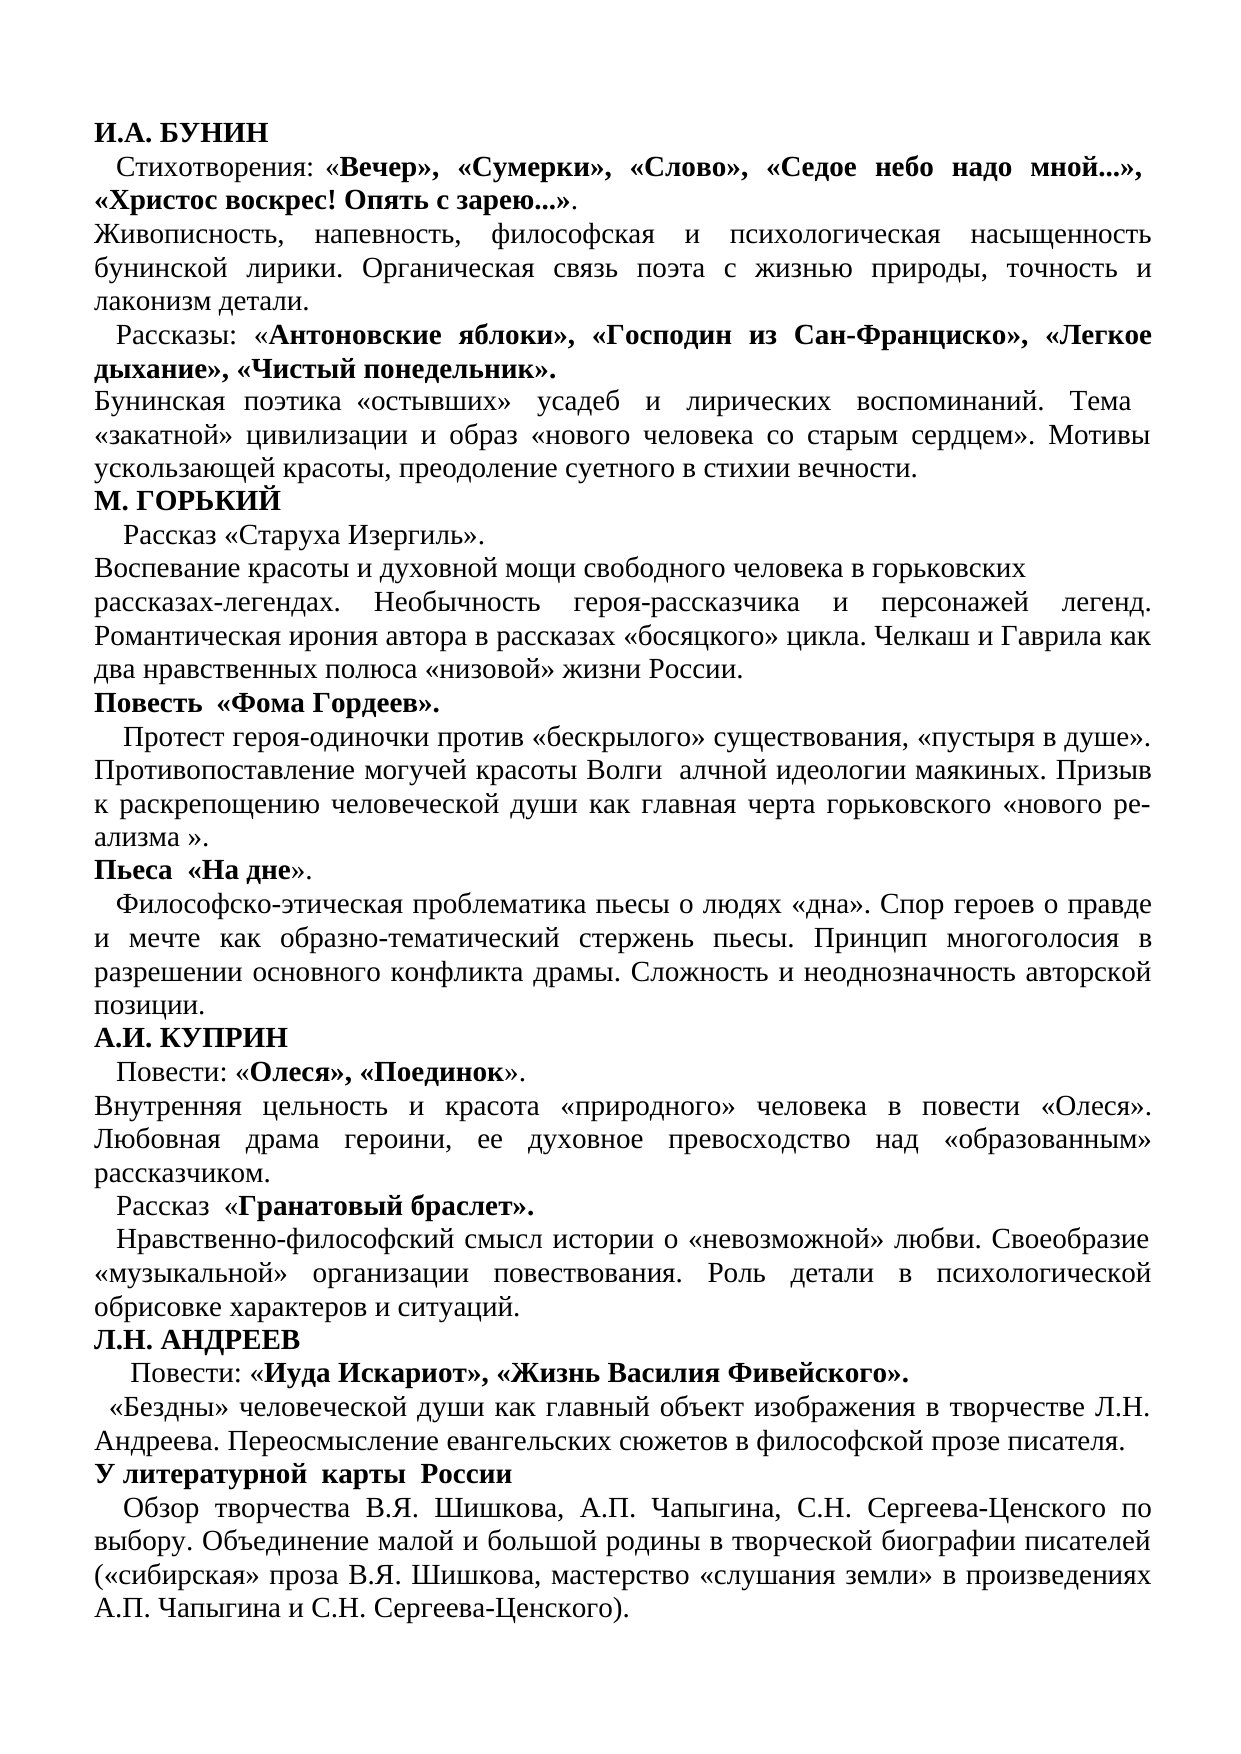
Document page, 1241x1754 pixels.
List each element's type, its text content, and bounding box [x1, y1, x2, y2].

subtitle Л.Н. АНДРЕЕВ [94, 1323, 1192, 1356]
subtitle И.А. БУНИН [94, 116, 1192, 149]
subtitle А.И. КУПРИН [94, 1021, 1192, 1054]
text Обзор творчества В.Я. Шишкова, А.П. Чапыгина, С.Н. Сергеева-Ценского по выбору. Объединение малой и большой родины в творческой биографии писателей («сибирская» проза В.Я. Шишкова, мастерство «слушания земли» в произведениях А.П. Чапыгина и С.Н. Сергеева-Ценского). [94, 1490, 1152, 1624]
subtitle Рассказы: «Антоновские яблоки», «Господин из Сан-Франциско», «Легкое дыхание», «Чистый понедельник». [94, 317, 1152, 384]
subtitle Повесть «Фома Гордеев». [94, 686, 1192, 719]
text Стихотворения: «Вечер», «Сумерки», «Слово», «Седое небо надо мной...», [116, 149, 1192, 183]
text «музыкальной» организации повествования. Роль детали в психологической обрисовке характеров и ситуаций. [94, 1255, 1152, 1322]
text Бунинская поэтика «остывших» усадеб и лирических воспоминаний. Тема [94, 384, 1192, 417]
text Живописность, напевность, философская и психологическая насыщенность бунинской лирики. Органическая связь поэта с жизнью природы, точность и лаконизм детали. [94, 216, 1152, 317]
text Повести: «Иуда Искариот», «Жизнь Василия Фивейского». [130, 1356, 1192, 1389]
text «закатной» цивилизации и образ «нового человека со старым сердцем». Мотивы ускользающей красоты, преодоление суетного в стихии вечности. [94, 417, 1152, 484]
text «Бездны» человеческой души как главный объект изображения в творчестве Л.Н. Андреева. Переосмысление евангельских сюжетов в философской прозе писателя. [94, 1389, 1152, 1456]
text Внутренняя цельность и красота «природного» человека в повести «Олеся». Любовная драма героини, ее духовное превосходство над «образованным» рассказчиком. [94, 1088, 1152, 1188]
text Философско-этическая проблематика пьесы о людях «дна». Спор героев о правде и мечте как образно-тематический стержень пьесы. Принцип многоголосия в разрешении основного конфликта драмы. Сложность и неоднозначность авторской позиции. [94, 887, 1152, 1021]
text Повести: «Олеся», «Поединок». [116, 1054, 1192, 1088]
text Нравственно-философский смысл истории о «невозможной» любви. Своеобразие [116, 1222, 1192, 1255]
text Воспевание красоты и духовной мощи свободного человека в горьковских [94, 551, 1192, 584]
text Рассказ «Гранатовый браслет». [116, 1188, 1192, 1222]
text Протест героя-одиночки против «бескрылого» существования, «пустыря в душе». Противопоставление могучей красоты Волги алчной идеологии маякиных. Призыв к раскрепощению человеческой души как главная черта горьковского «нового ре- ализма ». [94, 719, 1152, 853]
subtitle Пьеса «На дне». [94, 853, 1192, 887]
text Рассказ «Старуха Изергиль». [123, 517, 1192, 551]
subtitle «Христос воскрес! Опять с зарею...». [94, 183, 1192, 216]
text рассказах-легендах. Необычность героя-рассказчика и персонажей легенд. Романтическая ирония автора в рассказах «босяцкого» цикла. Челкаш и Гаврила как два нравственных полюса «низовой» жизни России. [94, 584, 1152, 685]
subtitle У литературной карты России [94, 1456, 1192, 1490]
subtitle М. ГОРЬКИЙ [94, 484, 1192, 517]
